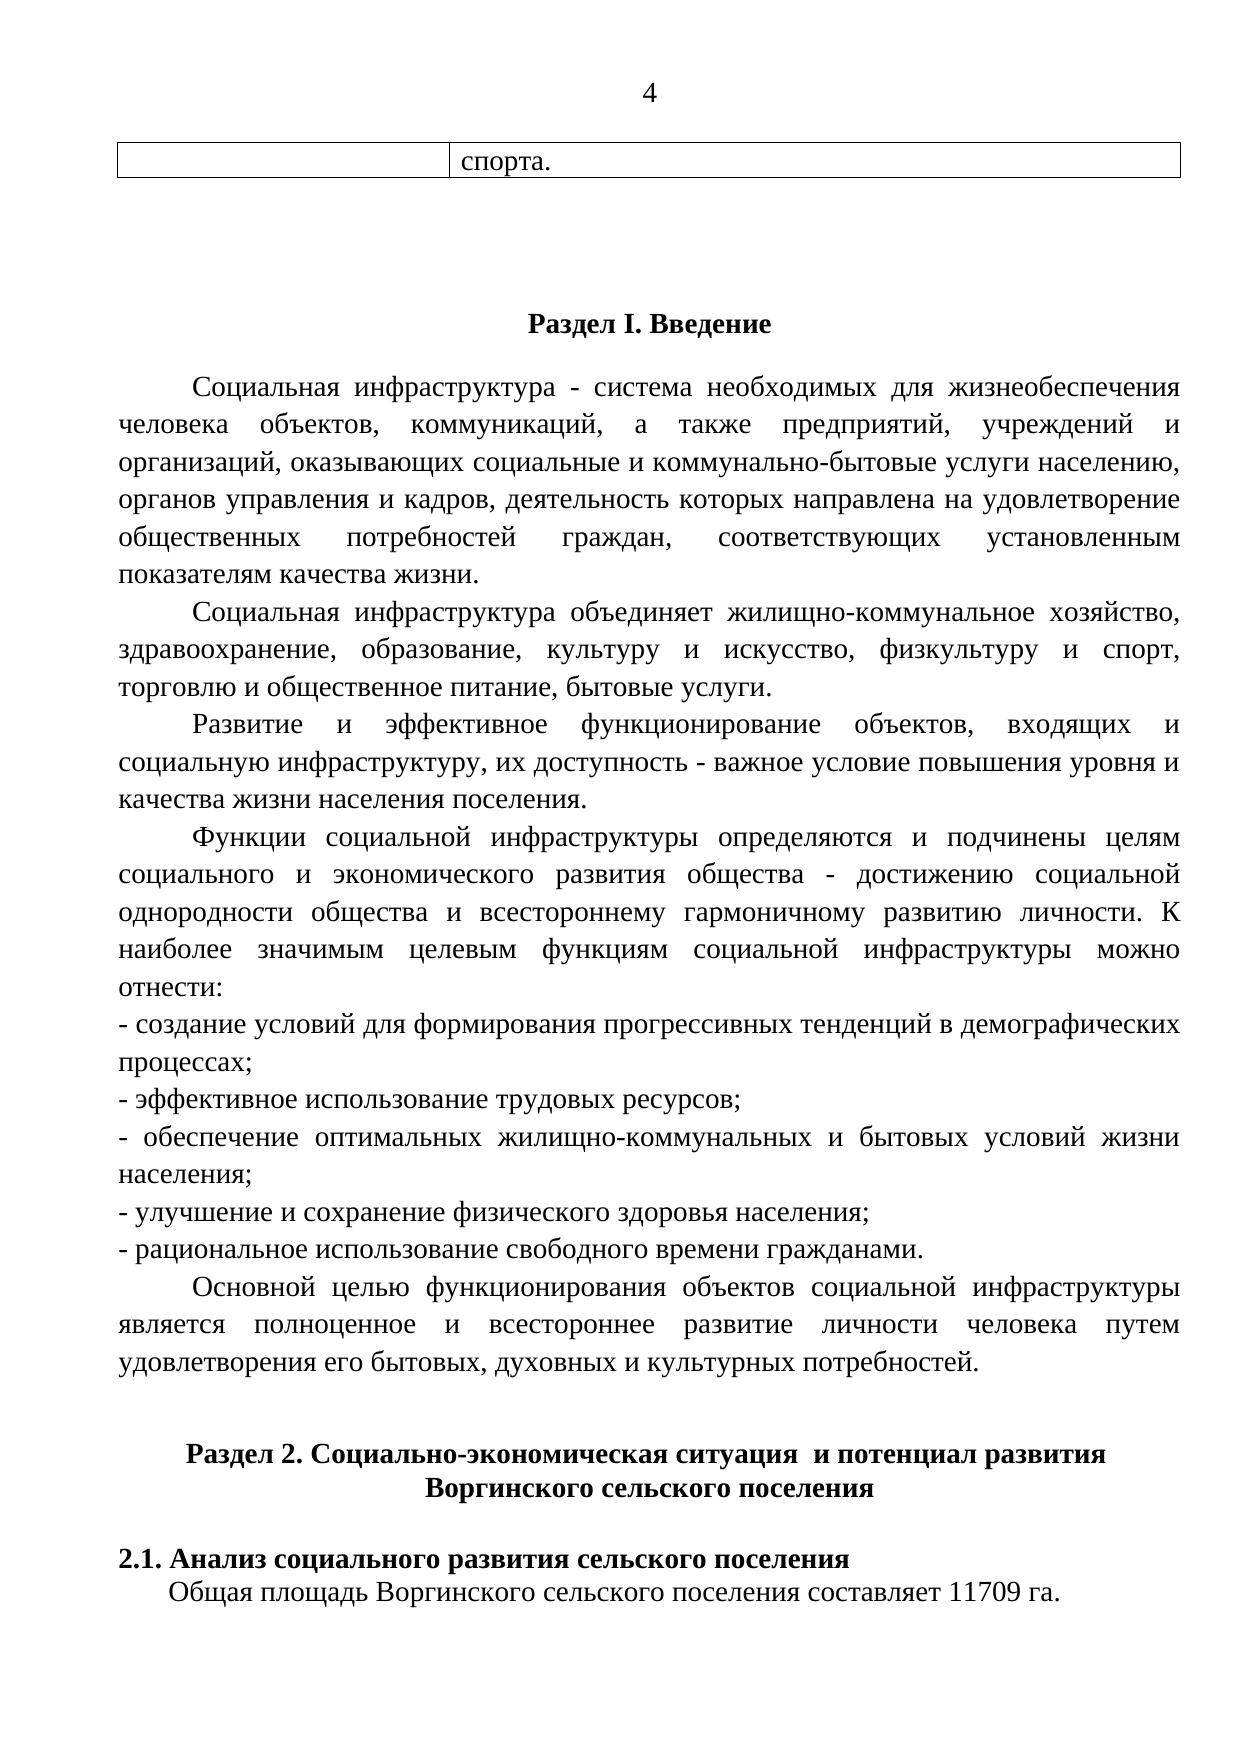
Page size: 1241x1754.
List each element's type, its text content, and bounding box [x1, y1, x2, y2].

text Социальная инфраструктура объединяет жилищно-коммунальное хозяйство, здравоохранение, образование, культуру и искусство, физкультуру и спорт, торговлю и общественное питание, бытовые услуги. [118, 590, 1181, 703]
text Функции социальной инфраструктуры определяются и подчинены целям социального и экономического развития общества - достижению социальной однородности общества и всестороннему гармоничному развитию личности. К наиболее значимым целевым функциям социальной инфраструктуры можно отнести: [118, 815, 1181, 1003]
text Социальная инфраструктура - система необходимых для жизнеобеспечения человека объектов, коммуникаций, а также предприятий, учреждений и организаций, оказывающих социальные и коммунально-бытовые услуги населению, органов управления и кадров, деятельность которых направлена на удовлетворение общественных потребностей граждан, соответствующих установленным показателям качества жизни. [118, 365, 1181, 590]
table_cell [450, 143, 1180, 177]
text 2.1. Анализ социального развития сельского поселения [118, 1537, 1181, 1574]
text - рациональное использование свободного времени гражданами. [118, 1228, 1181, 1265]
text Раздел 2. Социально-экономическая ситуация и потенциал развития Воргинского сельского поселения [118, 1436, 1181, 1503]
text - обеспечение оптимальных жилищно-коммунальных и бытовых условий жизни населения; [118, 1115, 1181, 1190]
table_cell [118, 143, 449, 177]
text - эффективное использование трудовых ресурсов; [118, 1078, 1181, 1115]
text Основной целью функционирования объектов социальной инфраструктуры является полноценное и всестороннее развитие личности человека путем удовлетворения его бытовых, духовных и культурных потребностей. [118, 1265, 1181, 1378]
text Раздел I. Введение [118, 303, 1181, 340]
text Общая площадь Воргинского сельского поселения составляет 11709 га. [118, 1574, 1181, 1608]
text Развитие и эффективное функционирование объектов, входящих и социальную инфраструктуру, их доступность - важное условие повышения уровня и качества жизни населения поселения. [118, 703, 1181, 815]
text - улучшение и сохранение физического здоровья населения; [118, 1190, 1181, 1228]
text - создание условий для формирования прогрессивных тенденций в демографических процессах; [118, 1003, 1181, 1078]
